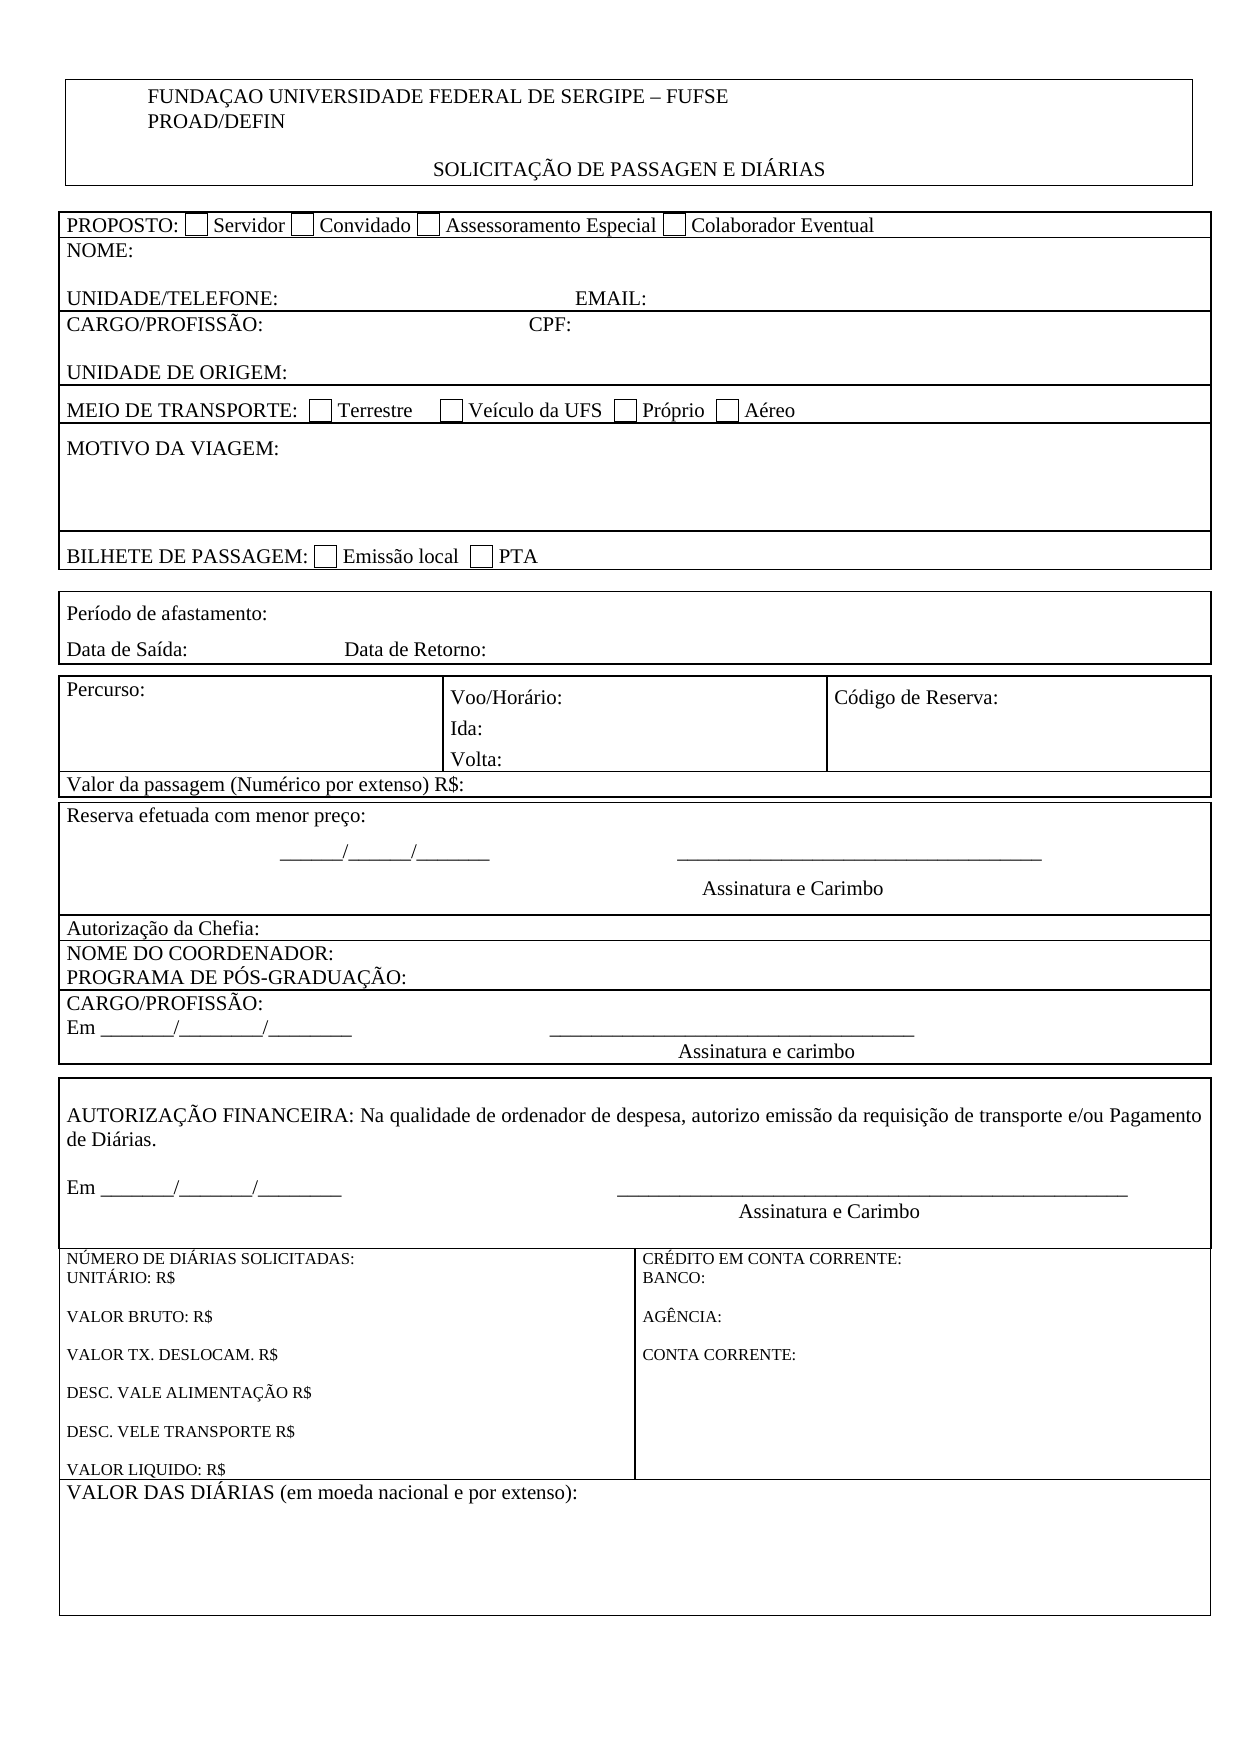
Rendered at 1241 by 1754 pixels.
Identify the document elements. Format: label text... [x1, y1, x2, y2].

table_header Percurso: [60, 677, 442, 771]
table_cell NOME DO COORDENADOR: PROGRAMA DE PÓS-GRADUAÇÃO: [60, 941, 1210, 989]
table_cell CRÉDITO EM CONTA CORRENTE: BANCO: AGÊNCIA: CONTA CORRENTE: [636, 1249, 1210, 1479]
table_header Código de Reserva: [828, 677, 1210, 771]
text SOLICITAÇÃO DE PASSAGEN E DIÁRIAS [66, 157, 1192, 183]
table_cell VALOR DAS DIÁRIAS (em moeda nacional e por extenso): [60, 1480, 1210, 1615]
table_cell NOME: UNIDADE/TELEFONE: EMAIL: [60, 238, 1210, 310]
table_cell NÚMERO DE DIÁRIAS SOLICITADAS: UNITÁRIO: R$ VALOR BRUTO: R$ VALOR TX. DESLOCAM. R$ DESC. VALE ALIMENTAÇÃO R$ DESC. VELE TRANSPORTE R$ VALOR LIQUIDO: R$ [60, 1249, 634, 1479]
table_cell MEIO DE TRANSPORTE: Terrestre Veículo da UFS Próprio Aéreo [60, 386, 1210, 422]
table_header AUTORIZAÇÃO FINANCEIRA: Na qualidade de ordenador de despesa, autorizo emissão da requisição de transporte e/ou Pagamento de Diárias. Em _______/_______/________ _________________________________________________ Assinatura e Carimbo [60, 1079, 1210, 1248]
table_header Período de afastamento: Data de Saída: Data de Retorno: [60, 592, 1210, 663]
table_cell CARGO/PROFISSÃO: CPF: UNIDADE DE ORIGEM: [60, 312, 1210, 384]
table_header PROPOSTO: Servidor Convidado Assessoramento Especial Colaborador Eventual [60, 213, 1210, 237]
table_header Voo/Horário: Ida: Volta: [444, 677, 826, 771]
table_cell MOTIVO DA VIAGEM: [60, 424, 1210, 530]
table_cell CARGO/PROFISSÃO: Em _______/________/________ ___________________________________ Assinatura e carimbo [60, 991, 1210, 1063]
table_cell BILHETE DE PASSAGEM: Emissão local PTA [60, 532, 1210, 568]
text FUNDAÇAO UNIVERSIDADE FEDERAL DE SERGIPE – FUFSE [66, 82, 1192, 108]
table_header Reserva efetuada com menor preço: ______/______/_______ ___________________________________ Assinatura e Carimbo [60, 803, 1210, 914]
table_cell Autorização da Chefia: [60, 916, 1210, 939]
text PROAD/DEFIN [74, 108, 1184, 133]
table_cell Valor da passagem (Numérico por extenso) R$: [60, 772, 1210, 796]
